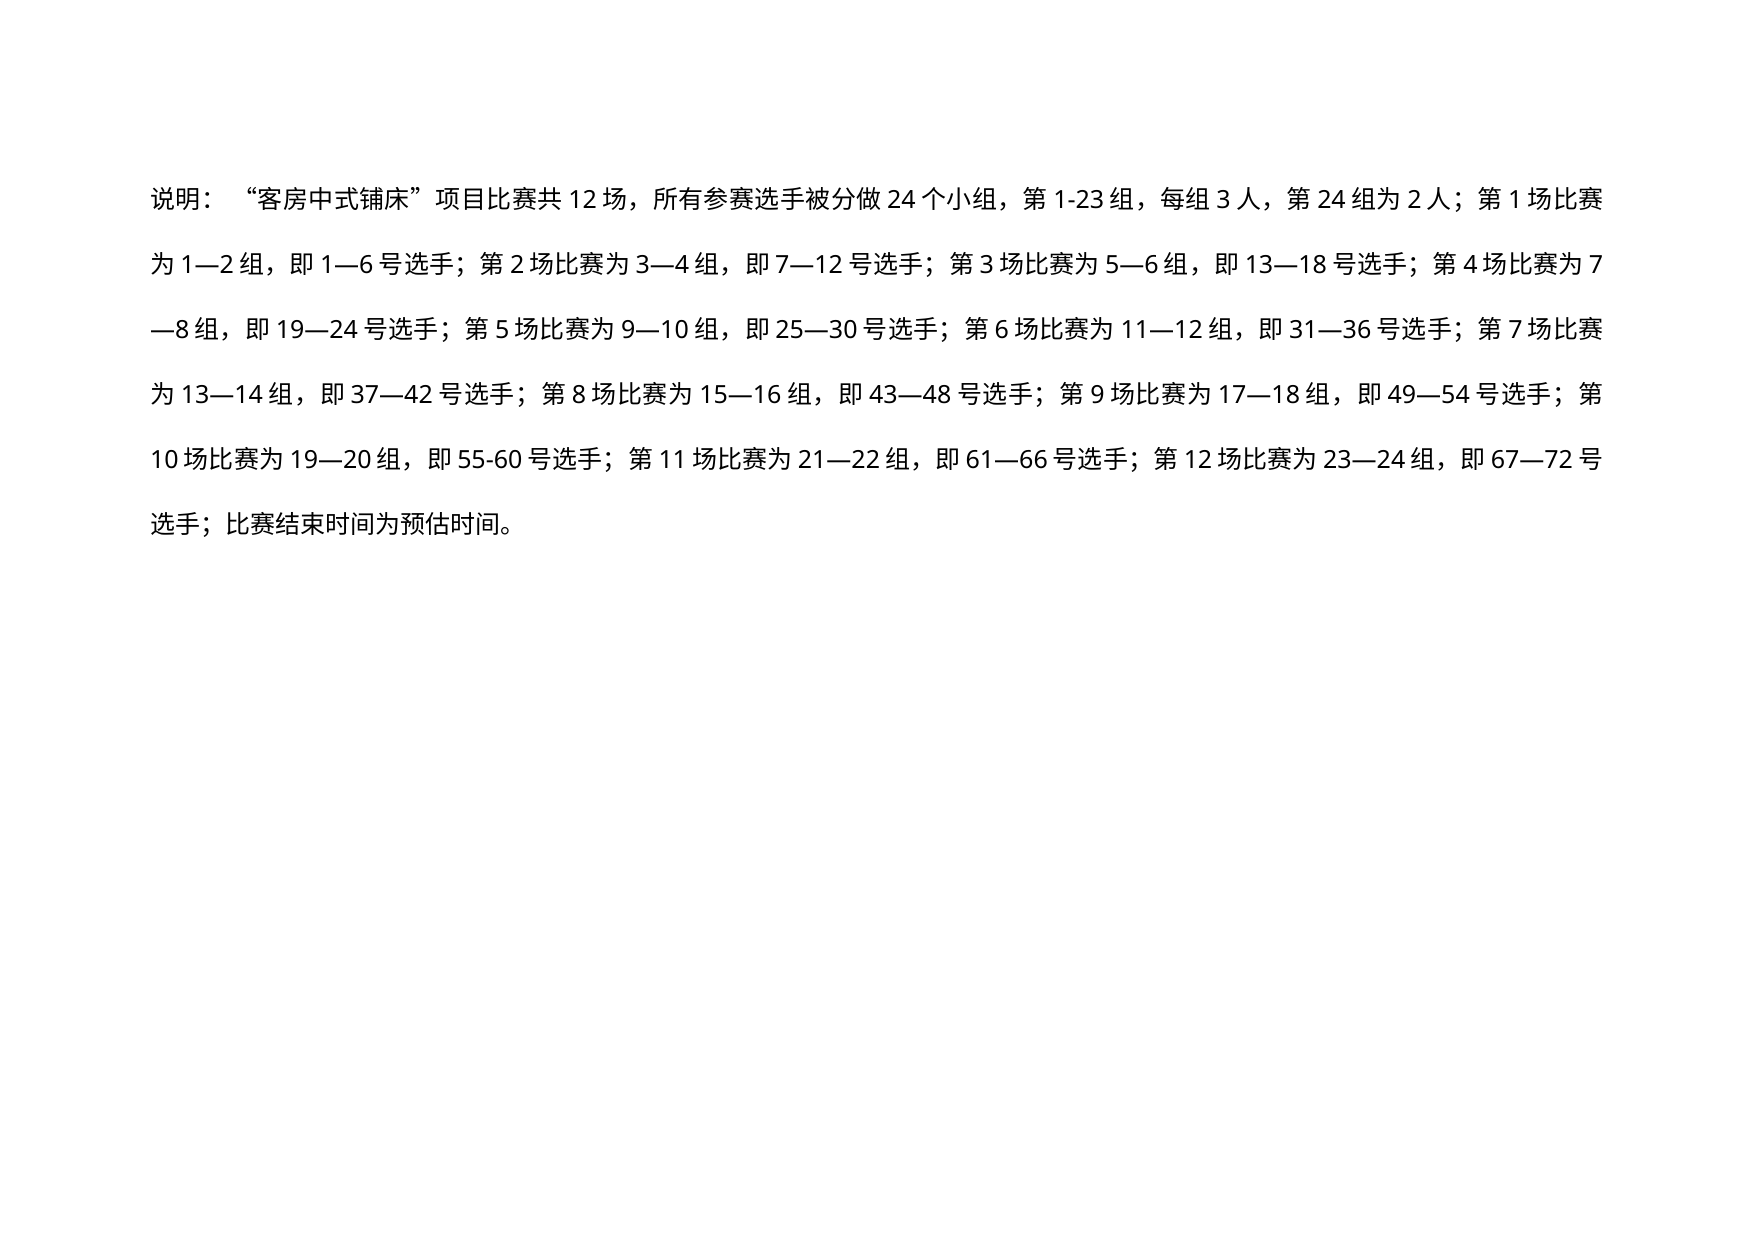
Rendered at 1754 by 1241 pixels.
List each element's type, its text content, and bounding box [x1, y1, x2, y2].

text 说明： “客房中式铺床”项目比赛共12场，所有参赛选手被分做24个小组，第1-23组，每组3人，第24组为2人；第1场比赛为1—2组，即1—6号选手；第2场比赛为3—4组，即7—12号选手；第3场比赛为5—6组，即13—18号选手；第4场比赛为7—8组，即19—24号选手；第5场比赛为9—10组，即25—30号选手；第6场比赛为11—12组，即31—36号选手；第7场比赛为13—14组，即37—42号选手；第8场比赛为15—16组，即43—48号选手；第9场比赛为17—18组，即49—54号选手；第10场比赛为19—20组，即55-60号选手；第11场比赛为21—22组，即61—66号选手；第12场比赛为23—24组，即67—72号选手；比赛结束时间为预估时间。 [150, 165, 1604, 555]
